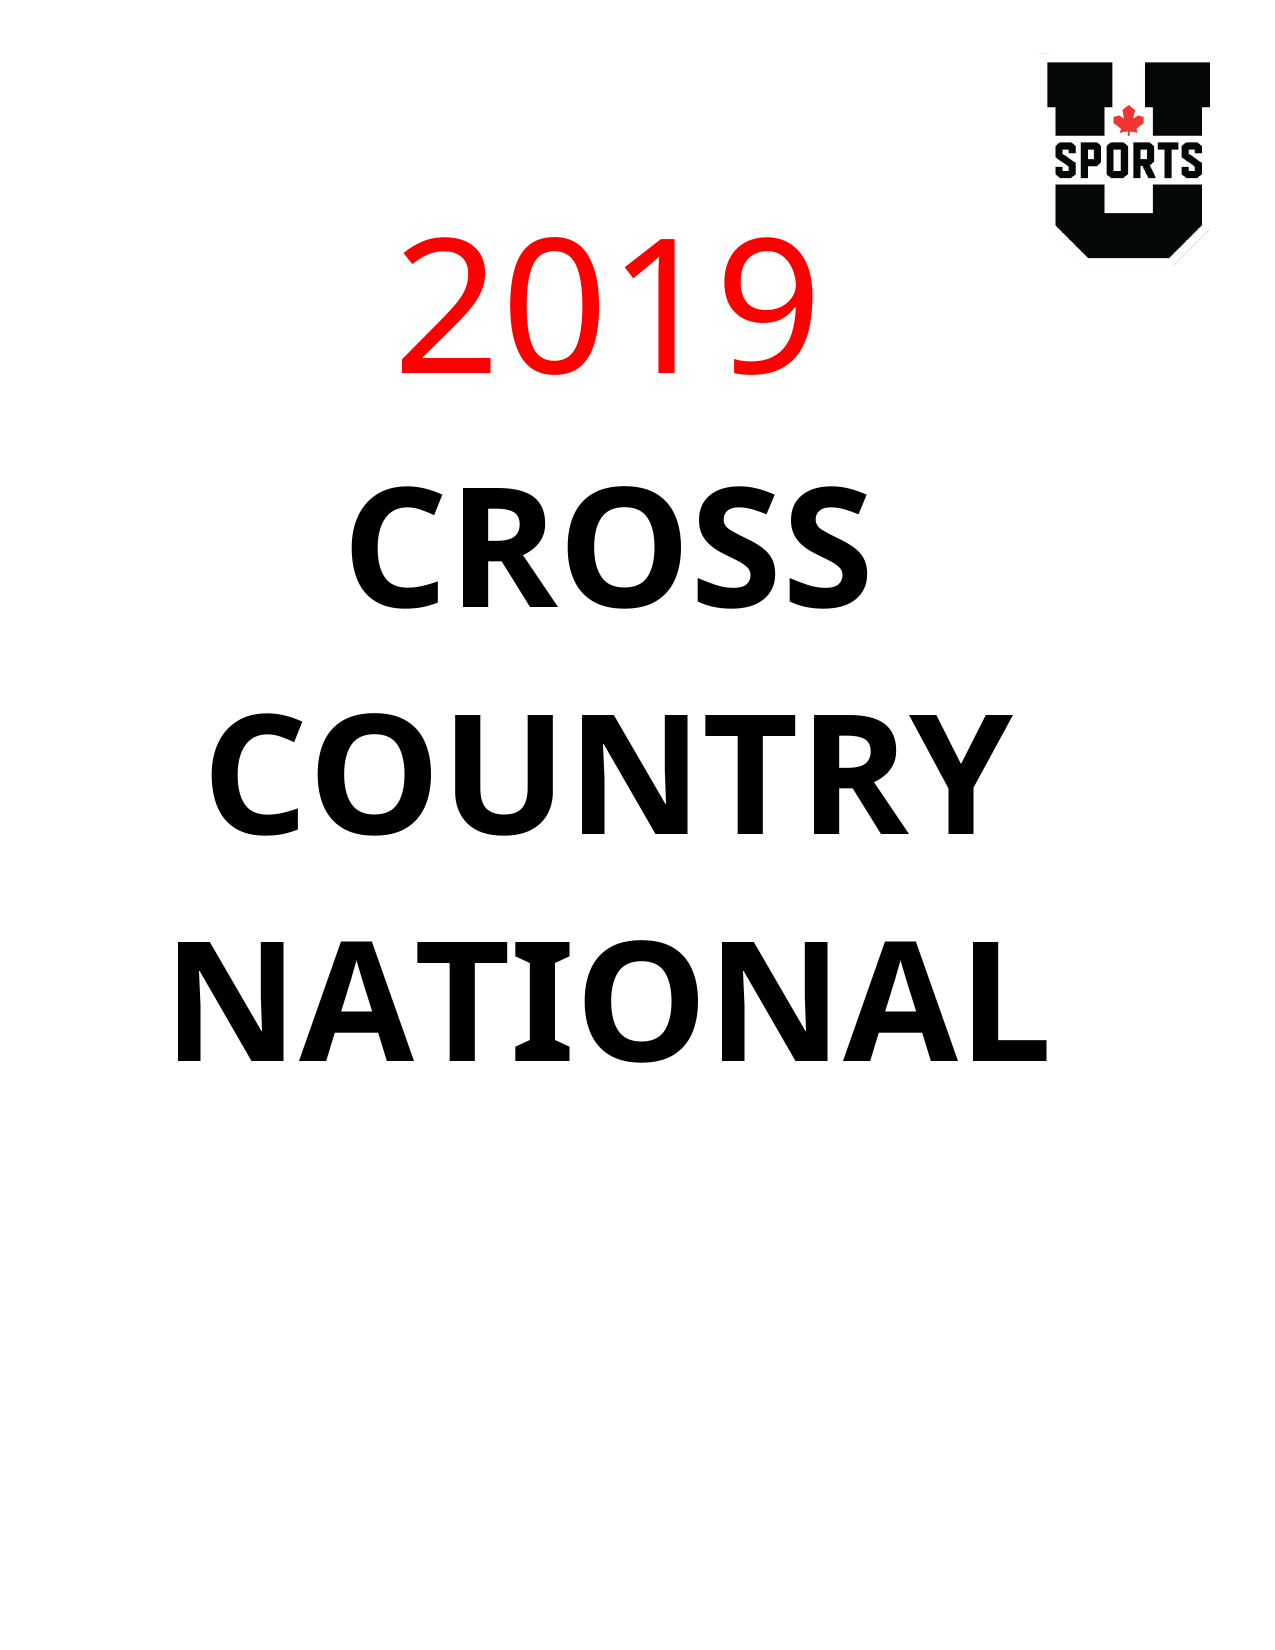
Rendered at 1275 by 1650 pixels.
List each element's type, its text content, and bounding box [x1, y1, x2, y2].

picture [1032, 14, 1232, 306]
text NATIONAL [128, 883, 1087, 1110]
text CROSS COUNTRY [128, 429, 1087, 883]
text 2019 [128, 173, 1087, 429]
